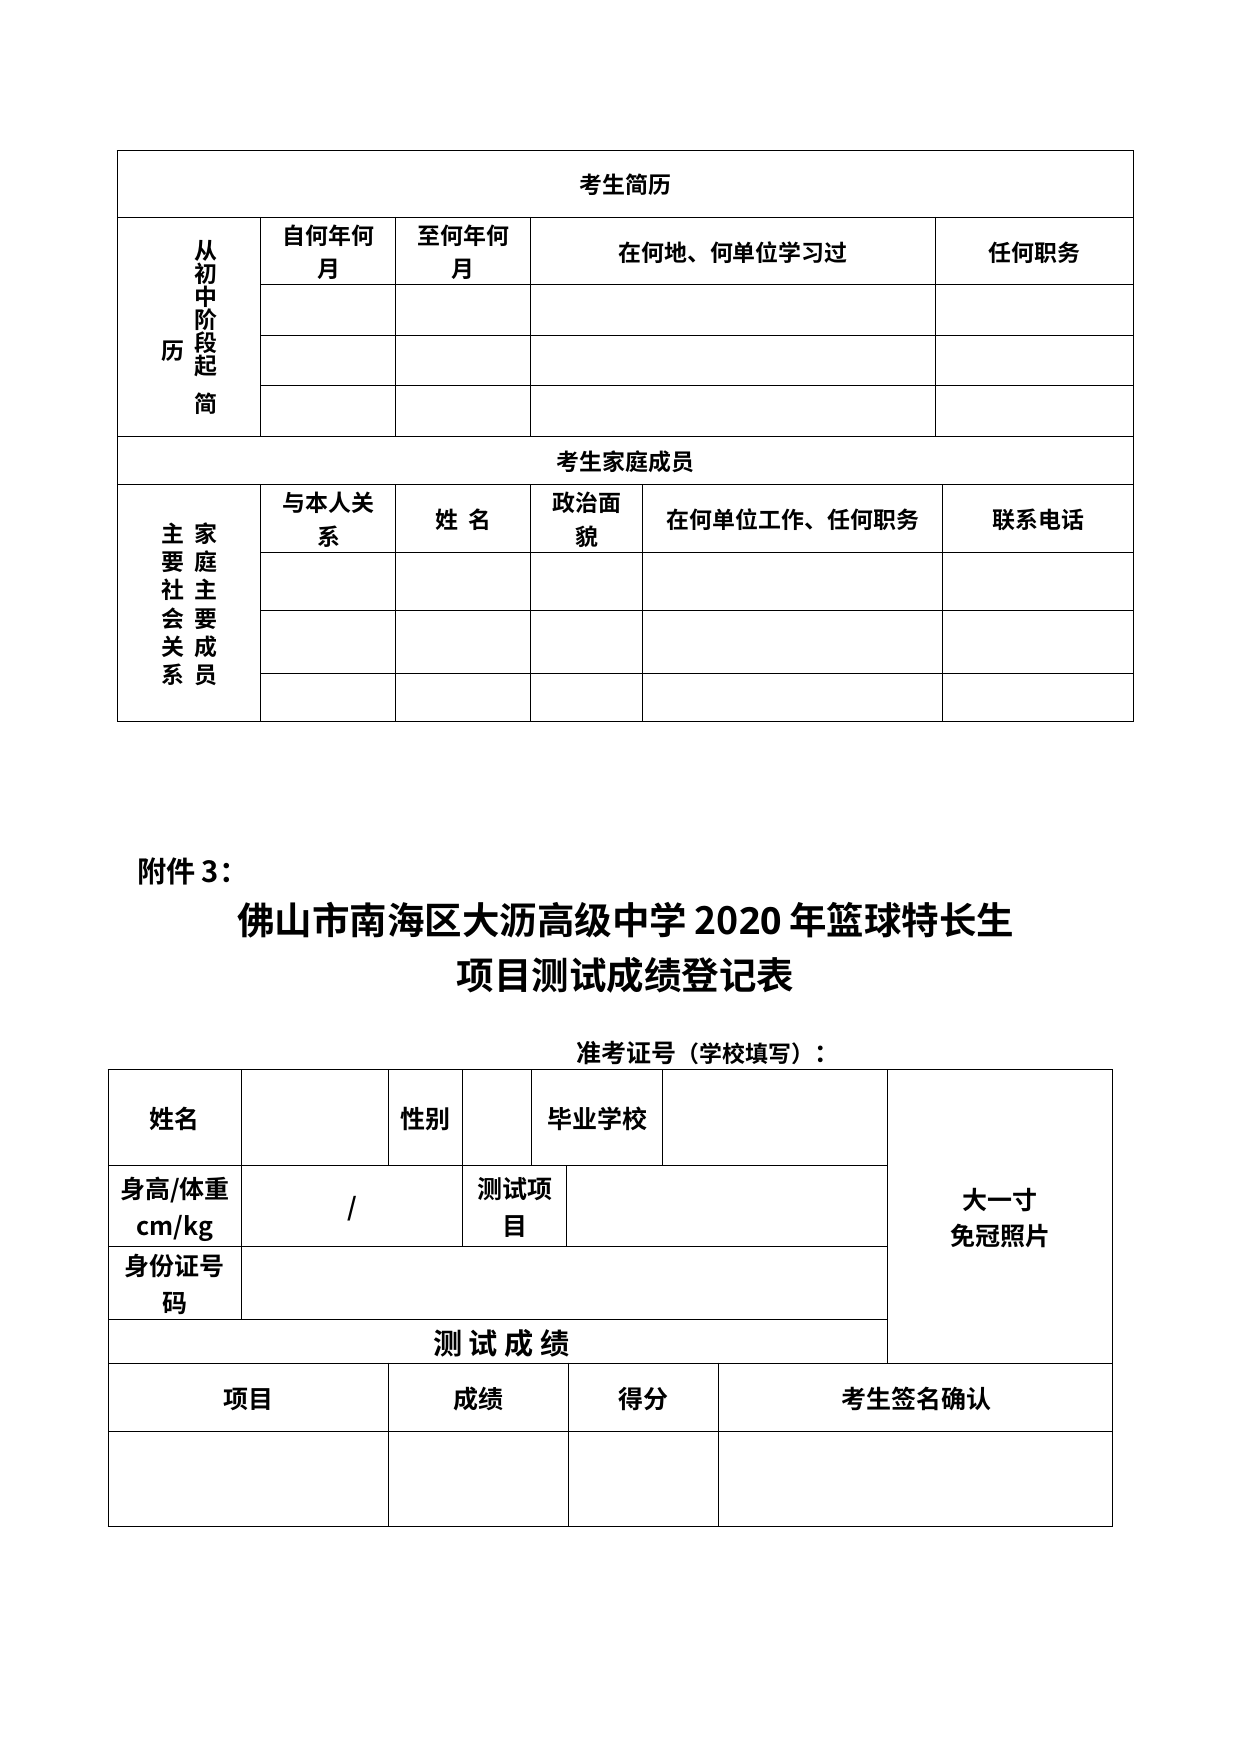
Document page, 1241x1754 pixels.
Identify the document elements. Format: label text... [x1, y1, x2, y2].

table_cell 身高/体重cm/kg [109, 1166, 241, 1246]
table_cell [643, 553, 942, 610]
text 准考证号（学校填写）： [137, 1033, 1113, 1069]
table_header [663, 1070, 887, 1165]
table_cell 自何年何月 [261, 218, 395, 284]
table_cell 在何单位工作、任何职务 [643, 485, 942, 552]
table_cell 从初中阶段起 简 历 [118, 218, 260, 436]
table_cell 在何地、何单位学习过 [531, 218, 935, 284]
table_cell [261, 611, 395, 672]
table_cell [936, 336, 1133, 385]
table_cell 政治面貌 [531, 485, 642, 552]
table_cell [396, 611, 530, 672]
table_cell [531, 674, 642, 721]
text 佛山市南海区大沥高级中学2020年篮球特长生 [137, 891, 1113, 946]
table_cell [531, 336, 935, 385]
table_cell [719, 1432, 1112, 1526]
table_cell [261, 553, 395, 610]
table_cell [261, 336, 395, 385]
table_cell 至何年何月 [396, 218, 530, 284]
table_cell 身份证号码 [109, 1247, 241, 1319]
table_cell 任何职务 [936, 218, 1133, 284]
table_cell 考生简历 [118, 151, 1133, 217]
table_cell [261, 285, 395, 335]
table_cell / [242, 1166, 462, 1246]
table_header 性别 [389, 1070, 462, 1165]
table_cell 联系电话 [943, 485, 1133, 552]
table_cell 考生家庭成员 [118, 437, 1133, 484]
text 项目测试成绩登记表 [137, 946, 1113, 1000]
table_cell [943, 674, 1133, 721]
table_cell [943, 553, 1133, 610]
table_cell [569, 1432, 718, 1526]
table_cell [109, 1432, 388, 1526]
table_cell [531, 285, 935, 335]
table_cell 项目 [109, 1364, 388, 1431]
table_cell [643, 611, 942, 672]
table_cell [531, 386, 935, 436]
table_cell [531, 611, 642, 672]
table_cell [261, 386, 395, 436]
table_cell 成绩 [389, 1364, 568, 1431]
table_cell [396, 674, 530, 721]
table_cell [396, 386, 530, 436]
table_cell [936, 285, 1133, 335]
table_cell [943, 611, 1133, 672]
table_cell [261, 674, 395, 721]
table_cell 姓 名 [396, 485, 530, 552]
text 附件3： [137, 849, 1113, 891]
table_header 姓名 [109, 1070, 241, 1165]
table_header 毕业学校 [532, 1070, 662, 1165]
table_cell [936, 386, 1133, 436]
table_cell [396, 285, 530, 335]
table_cell 测试项目 [463, 1166, 566, 1246]
table_cell [242, 1247, 887, 1319]
table_cell 测 试 成 绩 [109, 1320, 887, 1363]
table_cell [531, 553, 642, 610]
table_cell [396, 336, 530, 385]
table_cell [643, 674, 942, 721]
table_cell [396, 553, 530, 610]
table_cell 考生签名确认 [719, 1364, 1112, 1431]
table_cell 得分 [569, 1364, 718, 1431]
table_cell 与本人关系 [261, 485, 395, 552]
table_header 大一寸 免冠照片 [888, 1070, 1112, 1363]
table_cell 家 庭 主 要 成 员 主 要 社 会 关 系 [118, 485, 260, 721]
table_cell [389, 1432, 568, 1526]
table_header [463, 1070, 531, 1165]
table_cell [567, 1166, 887, 1246]
table_header [242, 1070, 388, 1165]
